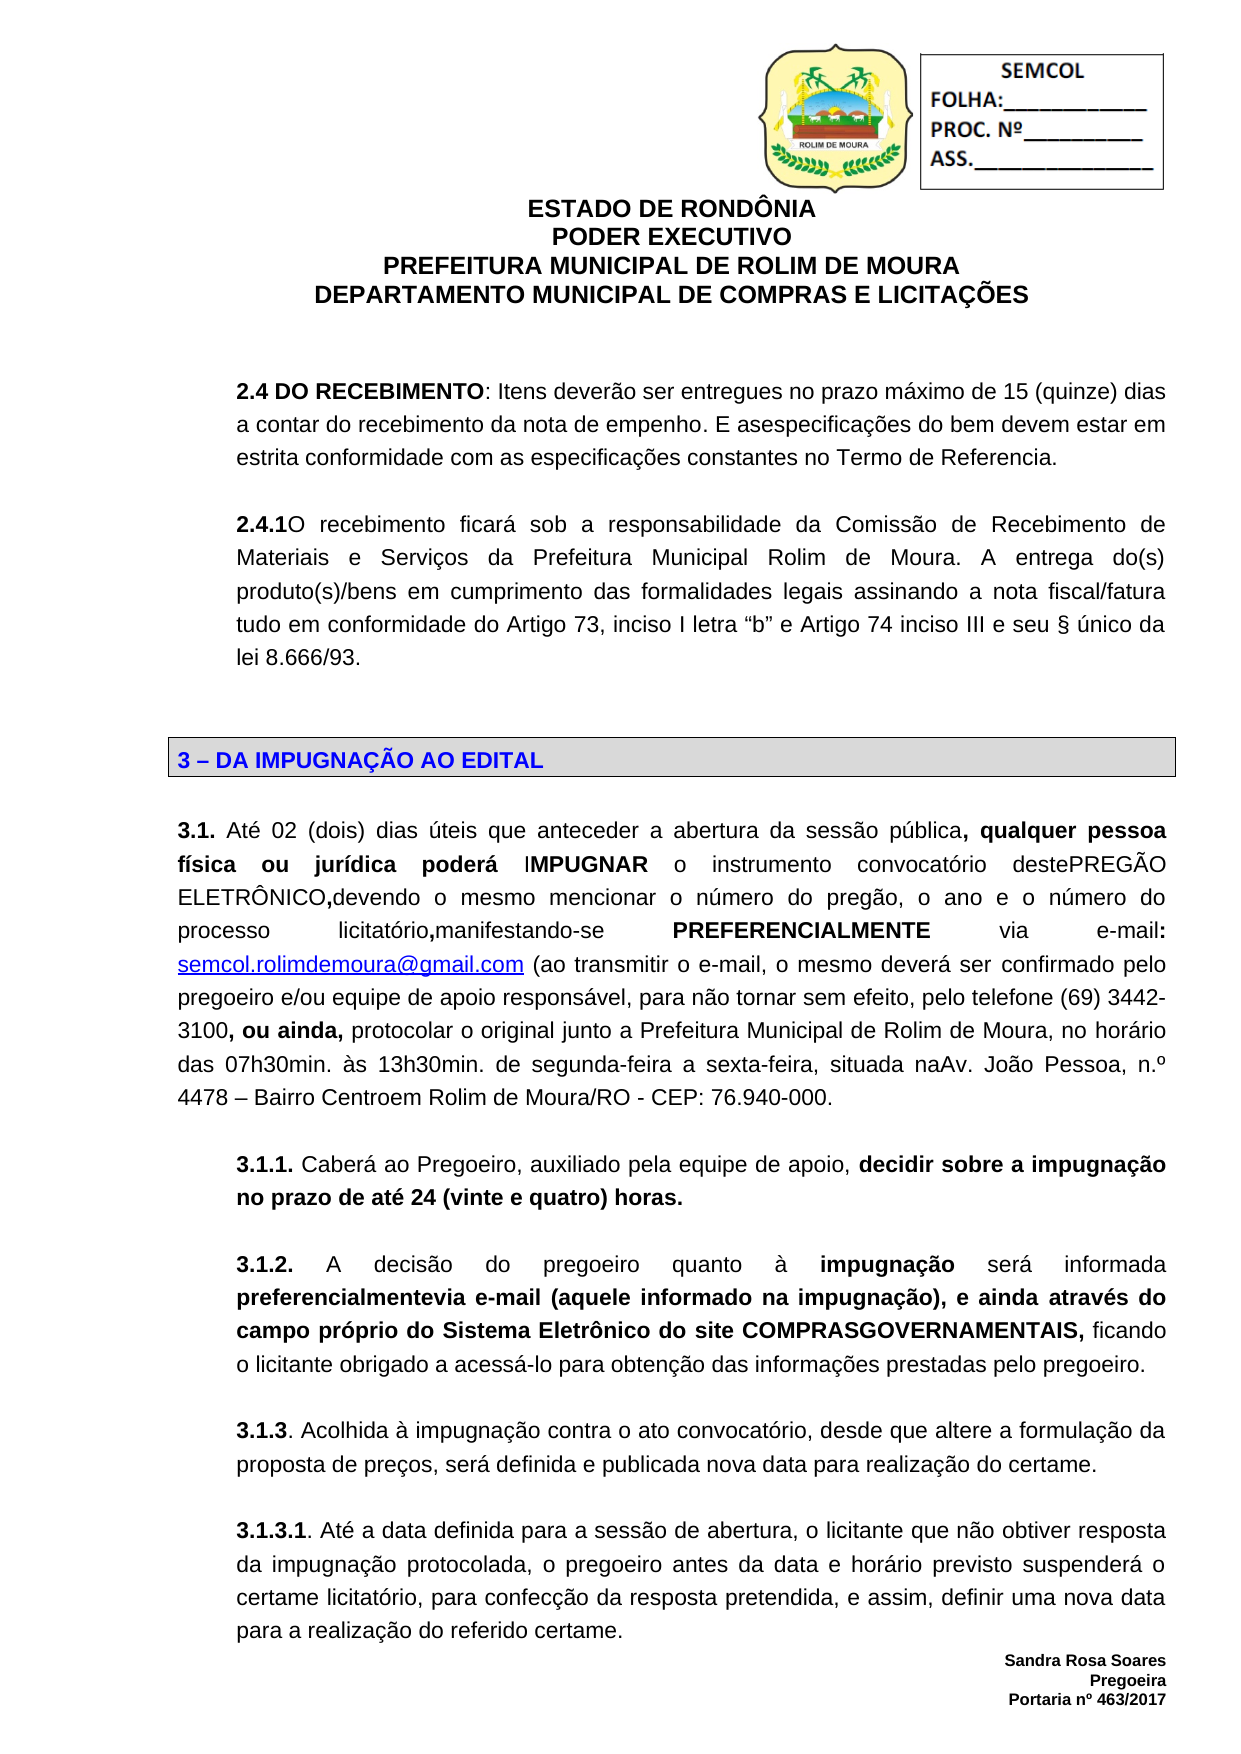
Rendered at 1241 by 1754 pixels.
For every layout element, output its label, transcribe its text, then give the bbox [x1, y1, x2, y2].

text 3 – DA IMPUGNAÇÃO AO EDITAL [169, 738, 1175, 776]
text 2.4.1O recebimento ficará sob a responsabilidade da Comissão de Recebimento de Materiais e Serviços da Prefeitura Municipal Rolim de Moura. A entrega do(s) produto(s)/bens em cumprimento das formalidades legais assinando a nota fiscal/fatura tudo em conformidade do Artigo 73, inciso I letra “b” e Artigo 74 inciso III e seu § único da lei 8.666/93. [236, 504, 1166, 671]
text 3.1.3.1. Até a data definida para a sessão de abertura, o licitante que não obtiver resposta da impugnação protocolada, o pregoeiro antes da data e horário previsto suspenderá o certame licitatório, para confecção da resposta pretendida, e assim, definir uma nova data para a realização do referido certame. [236, 1510, 1166, 1643]
picture [757, 43, 914, 194]
text 3.1. Até 02 (dois) dias úteis que anteceder a abertura da sessão pública, qualquer pessoa física ou jurídica poderá IMPUGNAR o instrumento convocatório destePREGÃO ELETRÔNICO,devendo o mesmo mencionar o número do pregão, o ano e o número do processo licitatório,manifestando-se PREFERENCIALMENTE via e-mail: semcol.rolimdemoura@gmail.com (ao transmitir o e-mail, o mesmo deverá ser confirmado pelo pregoeiro e/ou equipe de apoio responsável, para não tornar sem efeito, pelo telefone (69) 3442-3100, ou ainda, protocolar o original junto a Prefeitura Municipal de Rolim de Moura, no horário das 07h30min. às 13h30min. de segunda-feira a sexta-feira, situada naAv. João Pessoa, n.º 4478 – Bairro Centroem Rolim de Moura/RO - CEP: 76.940-000. [177, 810, 1166, 1110]
text 3.1.2. A decisão do pregoeiro quanto à impugnação será informada preferencialmentevia e-mail (aquele informado na impugnação), e ainda através do campo próprio do Sistema Eletrônico do site COMPRASGOVERNAMENTAIS, ficando o licitante obrigado a acessá-lo para obtenção das informações prestadas pelo pregoeiro. [236, 1243, 1166, 1377]
text 2.4 DO RECEBIMENTO: Itens deverão ser entregues no prazo máximo de 15 (quinze) dias a contar do recebimento da nota de empenho. E asespecificações do bem devem estar em estrita conformidade com as especificações constantes no Termo de Referencia. [236, 371, 1166, 471]
text 3.1.3. Acolhida à impugnação contra o ato convocatório, desde que altere a formulação da proposta de preços, será definida e publicada nova data para realização do certame. [236, 1410, 1166, 1477]
text 3.1.1. Caberá ao Pregoeiro, auxiliado pela equipe de apoio, decidir sobre a impugnação no prazo de até 24 (vinte e quatro) horas. [236, 1143, 1166, 1210]
